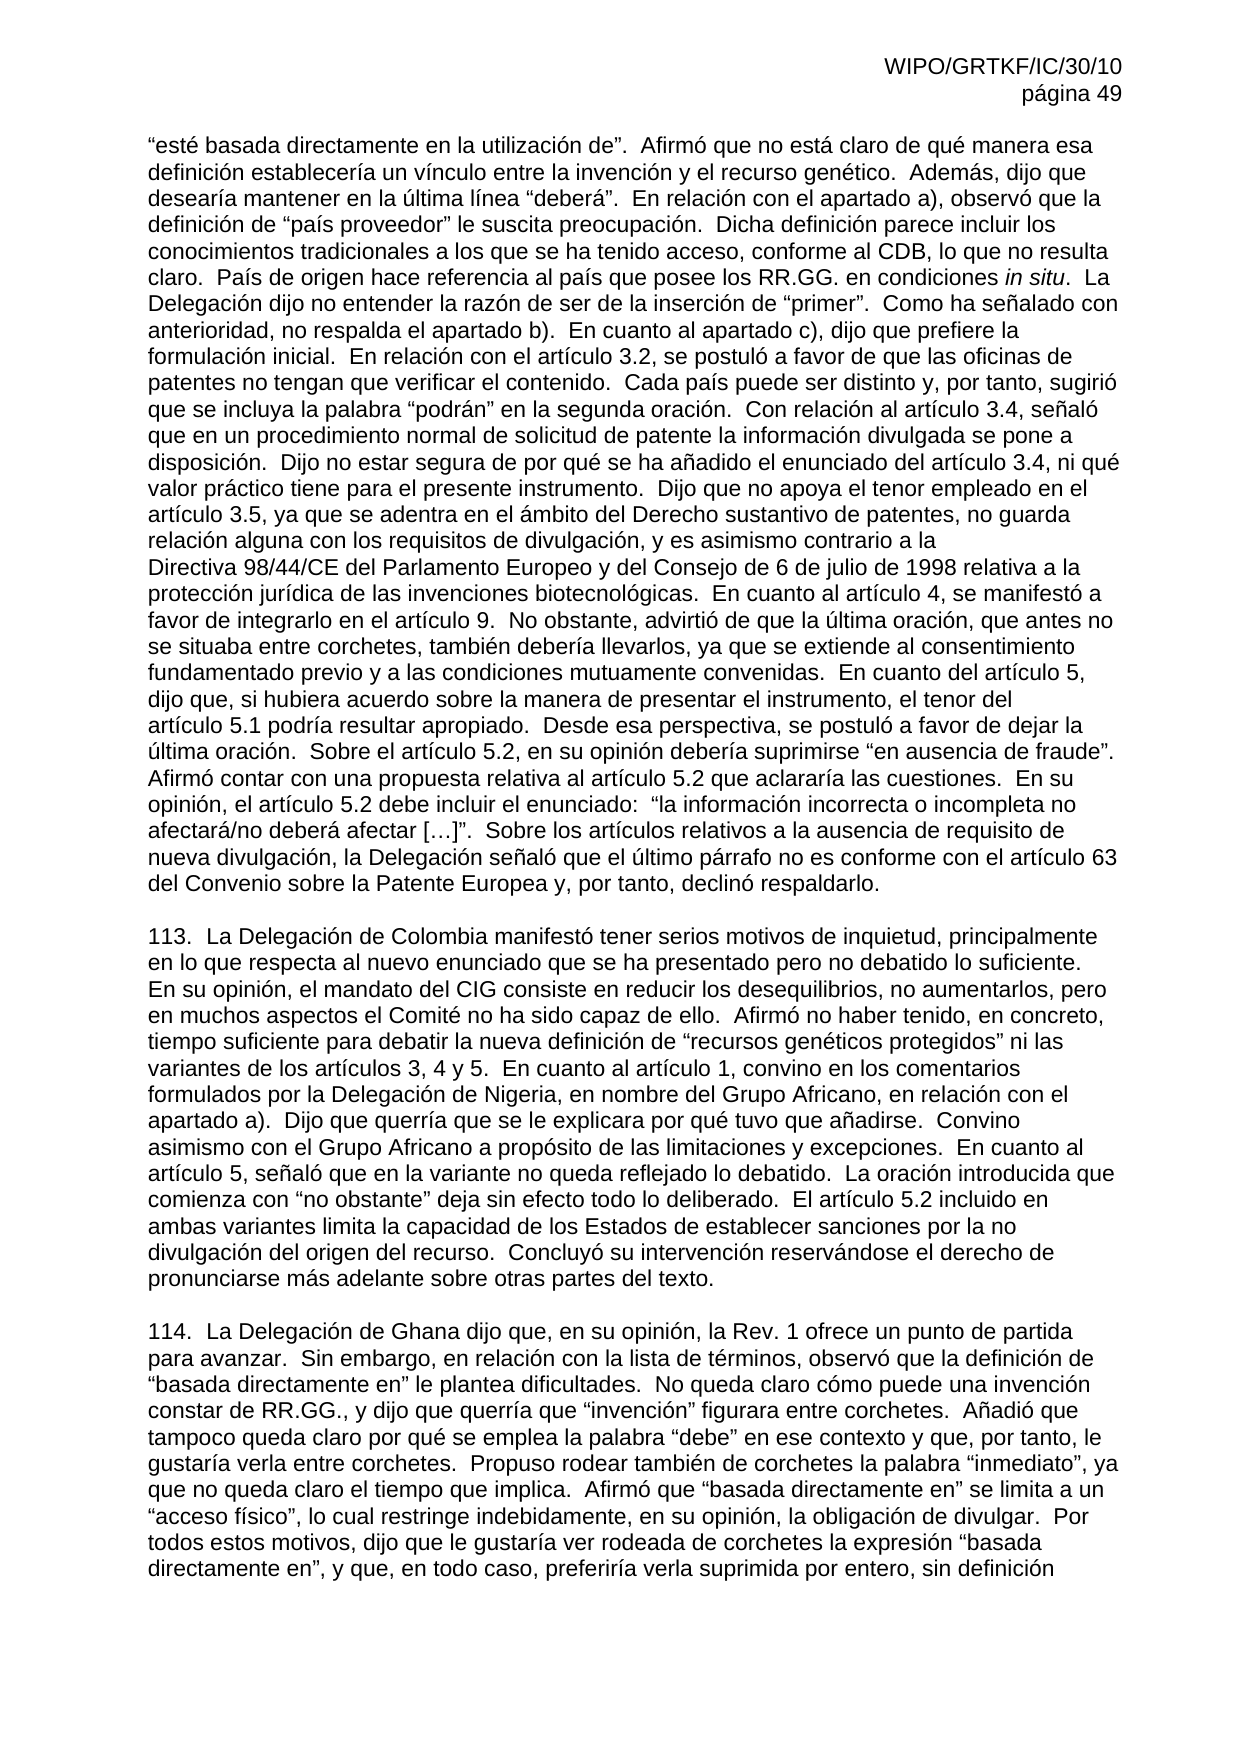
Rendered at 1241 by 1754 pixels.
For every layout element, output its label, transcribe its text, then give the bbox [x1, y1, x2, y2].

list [148, 1318, 1122, 1582]
list La Delegación de Colombia manifestó tener serios motivos de inquietud, principalmente en lo que respecta al nuevo enunciado que se ha presentado pero no debatido lo suficiente. En su opinión, el mandato del CIG consiste en reducir los desequilibrios, no aumentarlos, pero en muchos aspectos el Comité no ha sido capaz de ello. Afirmó no haber tenido, en concreto, tiempo suficiente para debatir la nueva definición de “recursos genéticos protegidos” ni las variantes de los artículos 3, 4 y 5. En cuanto al artículo 1, convino en los comentarios formulados por la Delegación de Nigeria, en nombre del Grupo Africano, en relación con el apartado a). Dijo que querría que se le explicara por qué tuvo que añadirse. Convino asimismo con el Grupo Africano a propósito de las limitaciones y excepciones. En cuanto al artículo 5, señaló que en la variante no queda reflejado lo debatido. La oración introducida que comienza con “no obstante” deja sin efecto todo lo deliberado. El artículo 5.2 incluido en ambas variantes limita la capacidad de los Estados de establecer sanciones por la no divulgación del origen del recurso. Concluyó su intervención reservándose el derecho de pronunciarse más adelante sobre otras partes del texto. [148, 923, 1122, 1292]
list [148, 132, 1122, 896]
